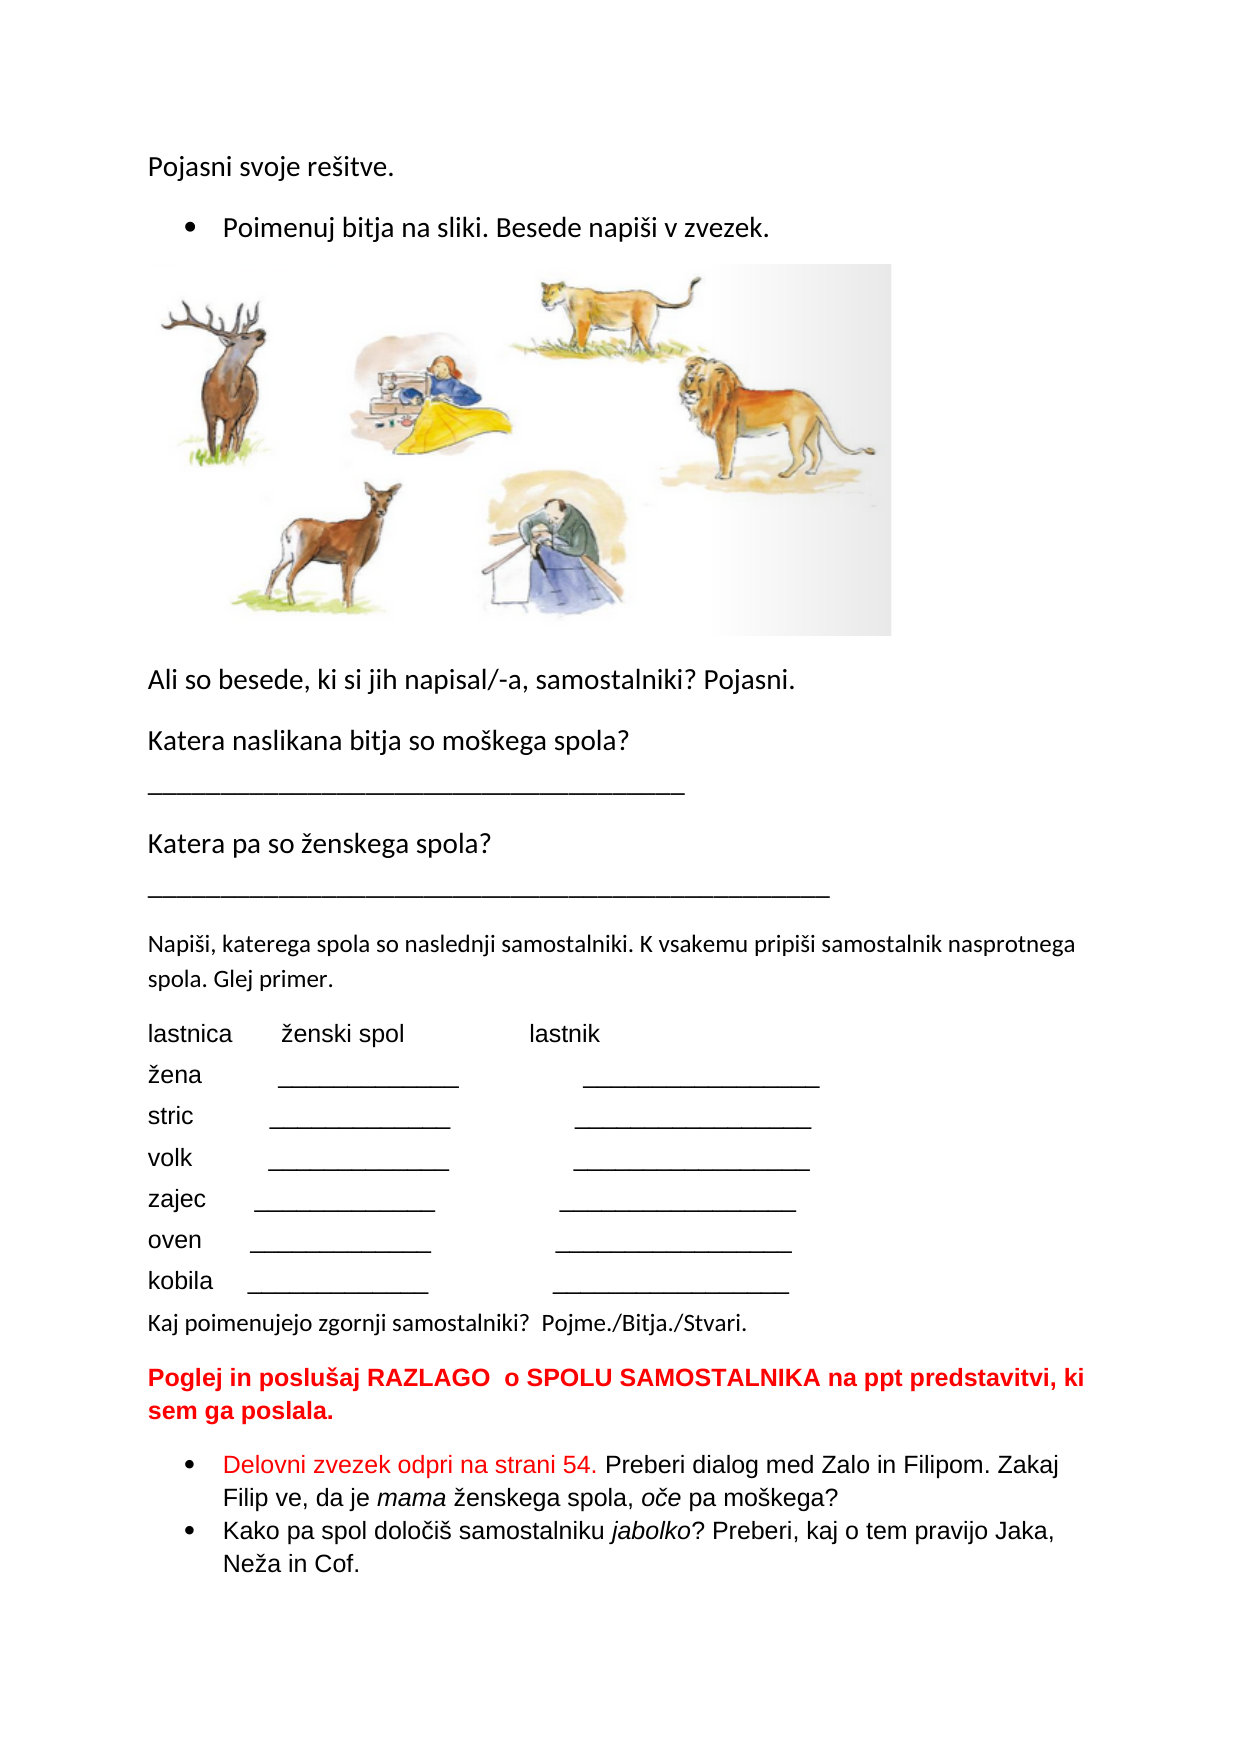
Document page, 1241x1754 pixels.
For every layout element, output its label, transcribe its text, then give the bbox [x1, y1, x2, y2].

list Kako pa spol določiš samostalniku jabolko? Preberi, kaj o tem pravijo Jaka, Neža in Cof. [185, 1516, 1093, 1578]
text volk _____________ _________________ [148, 1142, 1093, 1171]
list Poimenuj bitja na sliki. Besede napiši v zvezek. [185, 209, 1093, 245]
text Katera naslikana bitja so moškega spola? _____________________________________ [148, 722, 1093, 799]
picture [147, 264, 892, 636]
text stric _____________ _________________ [148, 1101, 1093, 1130]
text Napiši, katerega spola so naslednji samostalniki. K vsakemu pripiši samostalnik nasprotnega spola. Glej primer. [148, 928, 1093, 993]
text Kaj poimenujejo zgornji samostalniki? Pojme./Bitja./Stvari. [148, 1307, 1093, 1338]
text Poglej in poslušaj RAZLAGO o SPOLU SAMOSTALNIKA na ppt predstavitvi, ki sem ga poslala. [148, 1363, 1093, 1425]
text žena _____________ _________________ [148, 1060, 1093, 1089]
text Katera pa so ženskega spola? _______________________________________________ [148, 825, 1093, 902]
text Pojasni svoje rešitve. [148, 148, 1093, 183]
list Delovni zvezek odpri na strani 54. Preberi dialog med Zalo in Filipom. Zakaj Filip ve, da je mama ženskega spola, oče pa moškega? [185, 1450, 1093, 1512]
text lastnica ženski spol lastnik [148, 1019, 1093, 1047]
text Ali so besede, ki si jih napisal/-a, samostalniki? Pojasni. [148, 661, 1093, 696]
text zajec _____________ _________________ [148, 1184, 1093, 1212]
text kobila _____________ _________________ [148, 1266, 1093, 1295]
text oven _____________ _________________ [148, 1225, 1093, 1254]
